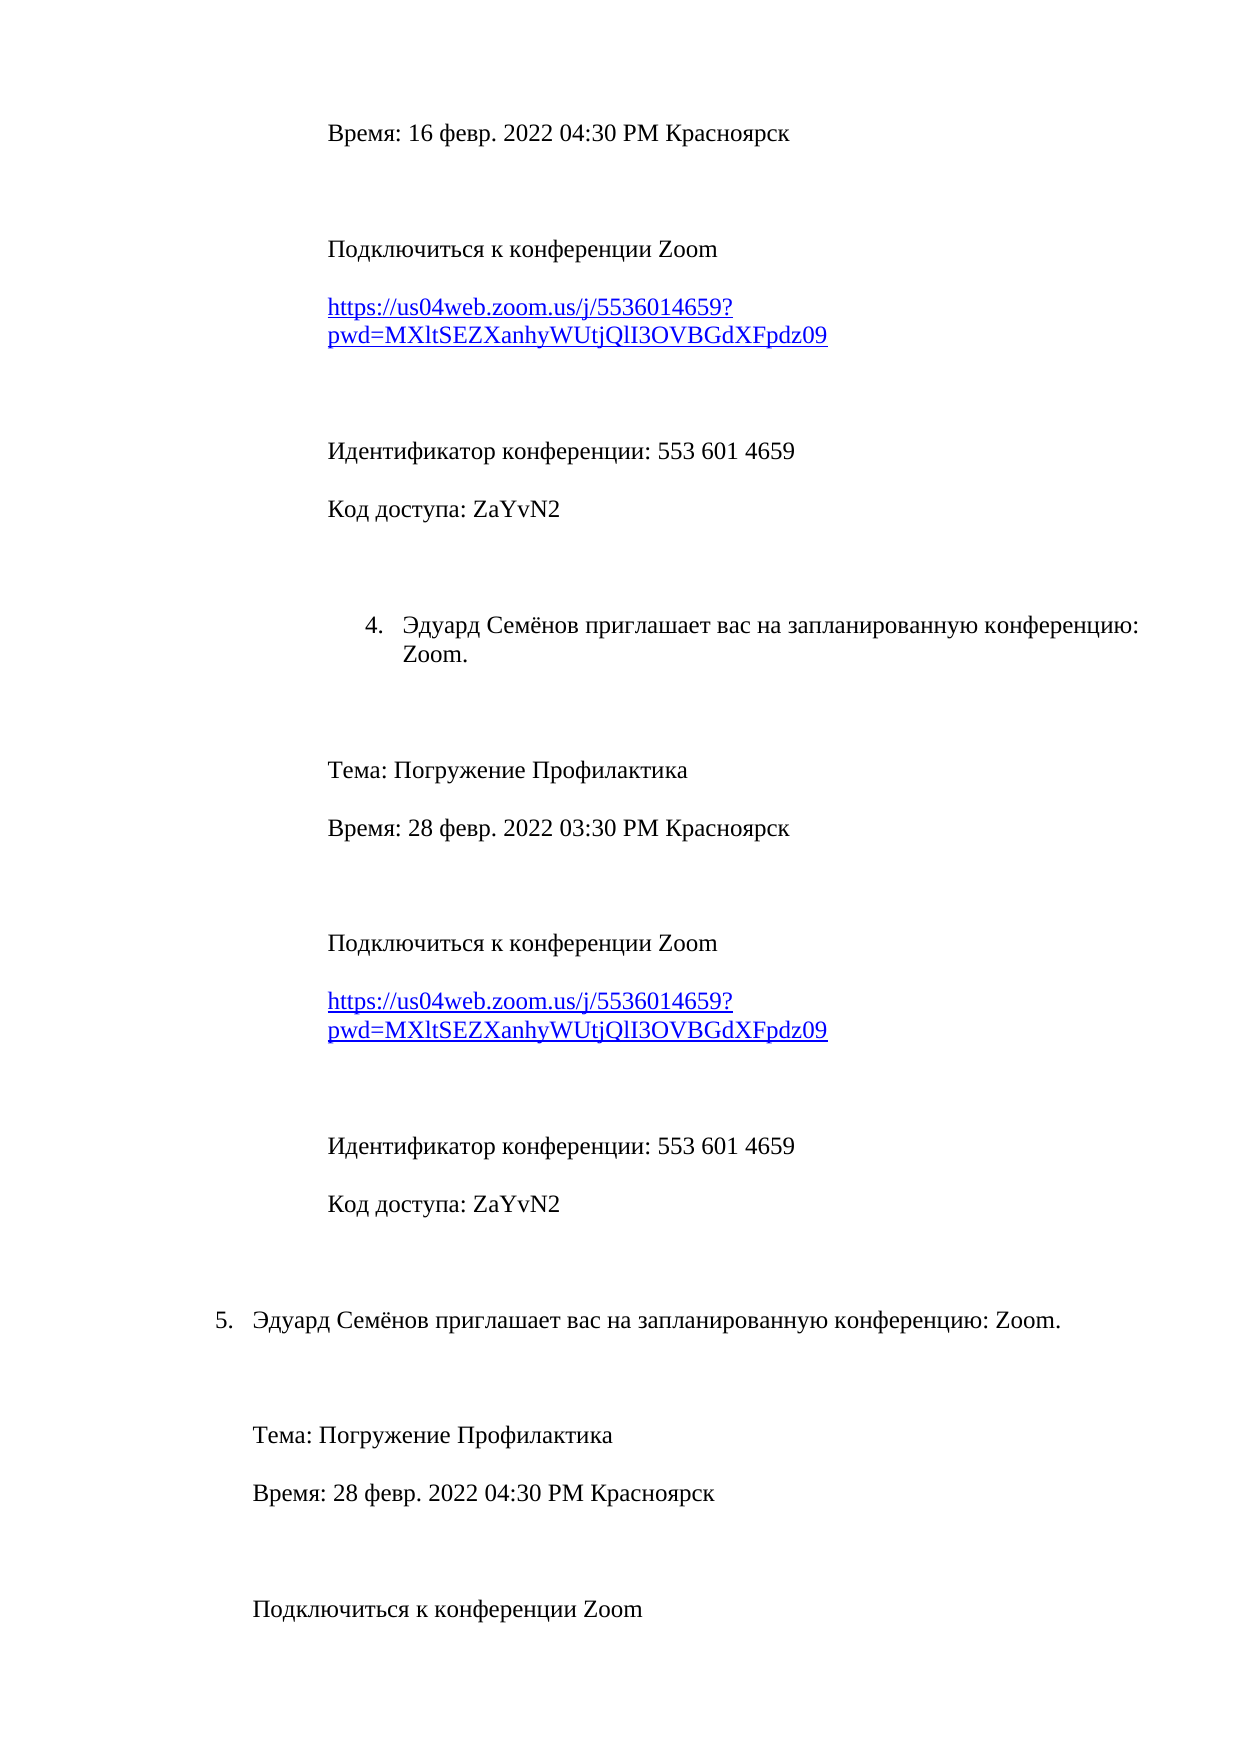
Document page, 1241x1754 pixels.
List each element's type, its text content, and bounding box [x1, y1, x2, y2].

list Эдуард Семёнов приглашает вас на запланированную конференцию: Zoom. [215, 1305, 1152, 1333]
list Эдуард Семёнов приглашает вас на запланированную конференцию: Zoom. [365, 610, 1152, 668]
text Время: 16 февр. 2022 04:30 PM Красноярск [327, 118, 1152, 147]
text Подключиться к конференции Zoom [327, 928, 1152, 957]
text Код доступа: ZaYvN2 [327, 494, 1152, 523]
text Подключиться к конференции Zoom [252, 1594, 1152, 1623]
text Идентификатор конференции: 553 601 4659 [327, 1131, 1152, 1160]
text Тема: Погружение Профилактика [252, 1421, 1152, 1449]
text Подключиться к конференции Zoom [327, 234, 1152, 263]
text Время: 28 февр. 2022 03:30 PM Красноярск [327, 813, 1152, 841]
text Тема: Погружение Профилактика [327, 755, 1152, 783]
text https://us04web.zoom.us/j/5536014659?pwd=MXltSEZXanhyWUtjQlI3OVBGdXFpdz09 [327, 986, 1152, 1044]
text Время: 28 февр. 2022 04:30 PM Красноярск [252, 1478, 1152, 1507]
text Код доступа: ZaYvN2 [327, 1189, 1152, 1218]
text https://us04web.zoom.us/j/5536014659?pwd=MXltSEZXanhyWUtjQlI3OVBGdXFpdz09 [327, 292, 1152, 349]
text Идентификатор конференции: 553 601 4659 [327, 436, 1152, 465]
